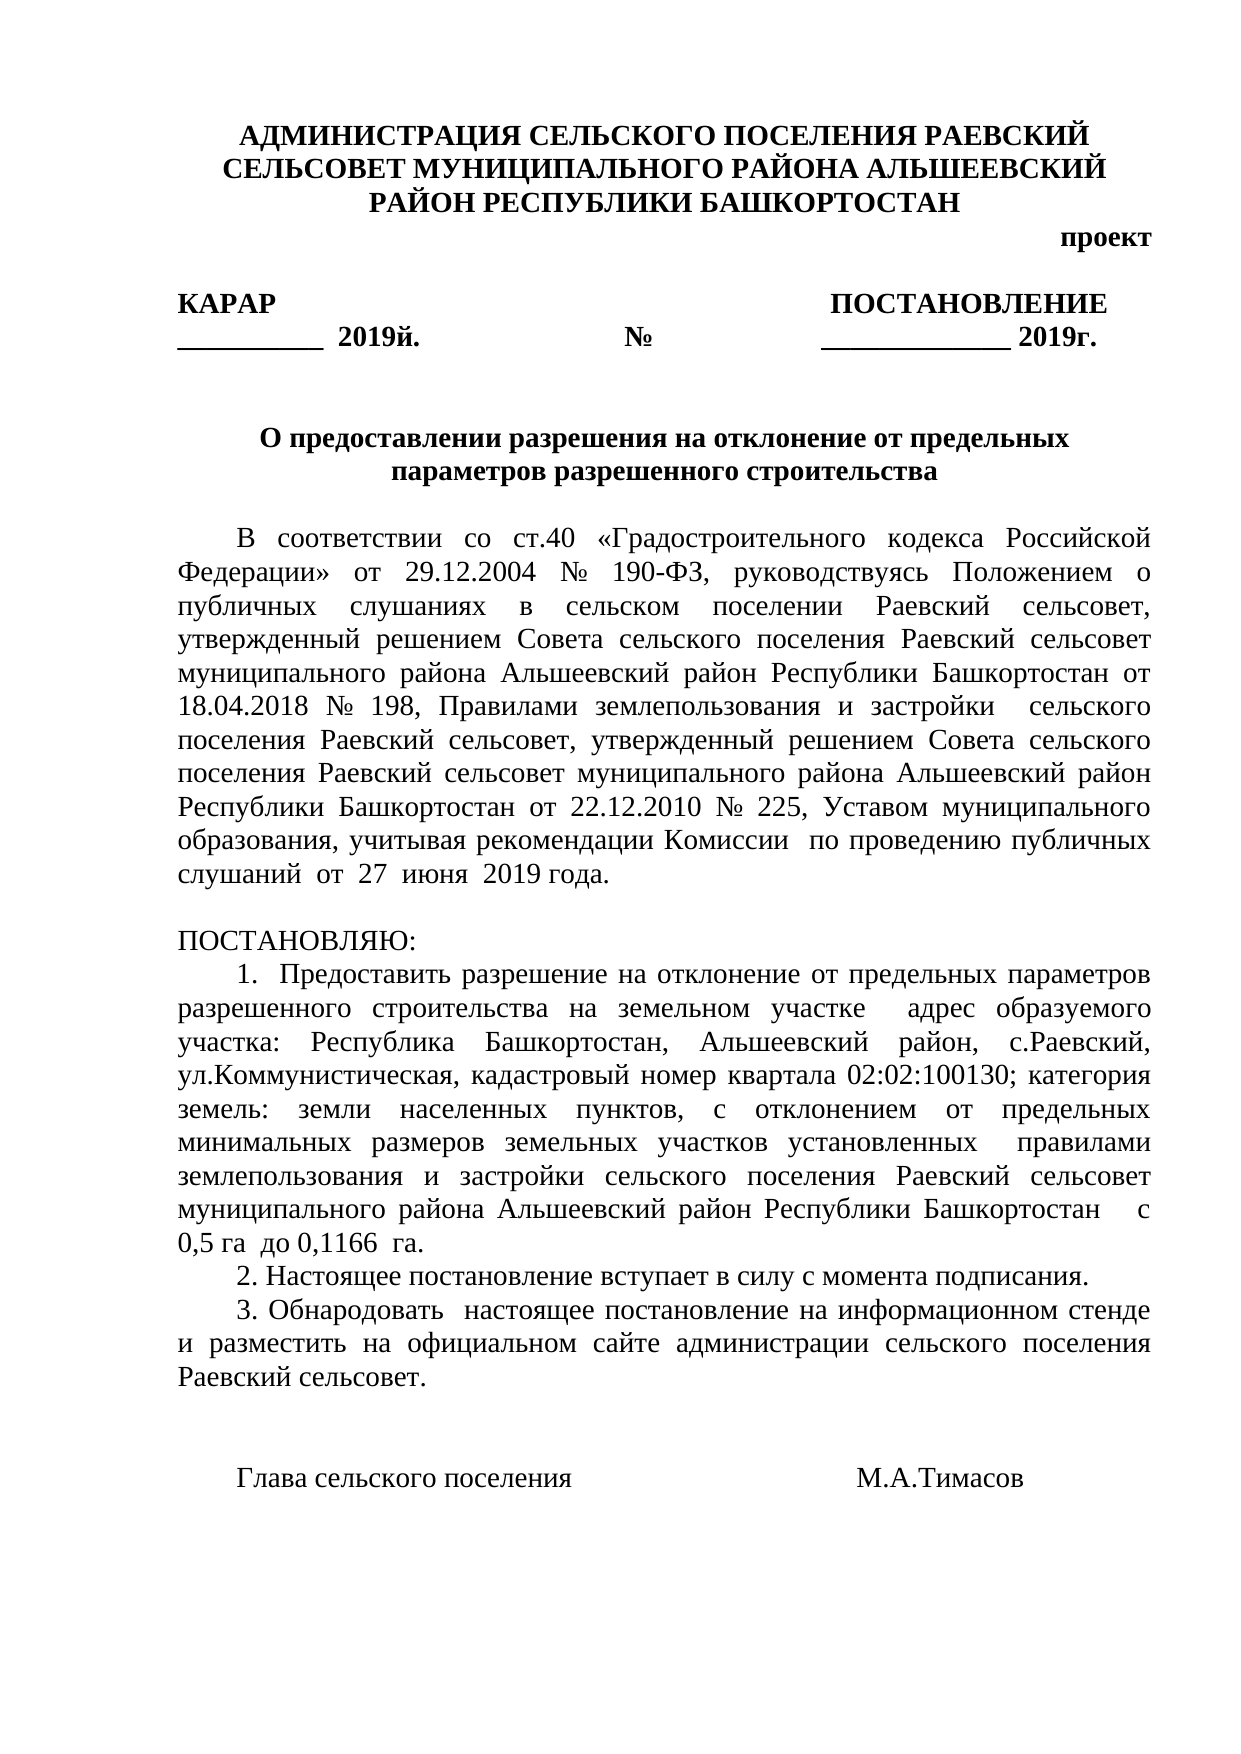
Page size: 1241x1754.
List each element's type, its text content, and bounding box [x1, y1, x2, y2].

text АДМИНИСТРАЦИЯ СЕЛЬСКОГО ПОСЕЛЕНИЯ РАЕВСКИЙ СЕЛЬСОВЕТ МУНИЦИПАЛЬНОГО РАЙОНА АЛЬШЕЕВСКИЙ РАЙОН РЕСПУБЛИКИ БАШКОРТОСТАН [177, 118, 1152, 219]
text __________ 2019й. № _____________ 2019г. [177, 319, 1152, 353]
text В соответствии со ст.40 «Градостроительного кодекса Российской Федерации» от 29.12.2004 № 190-ФЗ, руководствуясь Положением о публичных слушаниях в сельском поселении Раевский сельсовет, утвержденный решением Совета сельского поселения Раевский сельсовет муниципального района Альшеевский район Республики Башкортостан от 18.04.2018 № 198, Правилами землепользования и застройки сельского поселения Раевский сельсовет, утвержденный решением Совета сельского поселения Раевский сельсовет муниципального района Альшеевский район Республики Башкортостан от 22.12.2010 № 225, Уставом муниципального образования, учитывая рекомендации Комиссии по проведению публичных слушаний от 27 июня 2019 года. [177, 521, 1152, 889]
text О предоставлении разрешения на отклонение от предельных параметров разрешенного строительства [177, 420, 1152, 487]
text проект [177, 219, 1152, 252]
text ПОСТАНОВЛЯЮ: [177, 923, 1152, 957]
text Глава сельского поселения М.А.Тимасов [177, 1460, 1152, 1493]
text КАРАР ПОСТАНОВЛЕНИЕ [177, 286, 1152, 319]
text 3. Обнародовать настоящее постановление на информационном стенде и разместить на официальном сайте администрации сельского поселения Раевский сельсовет. [177, 1292, 1152, 1393]
text 1. Предоставить разрешение на отклонение от предельных параметров разрешенного строительства на земельном участке адрес образуемого участка: Республика Башкортостан, Альшеевский район, с.Раевский, ул.Коммунистическая, кадастровый номер квартала 02:02:100130; категория земель: земли населенных пунктов, с отклонением от предельных минимальных размеров земельных участков установленных правилами землепользования и застройки сельского поселения Раевский сельсовет муниципального района Альшеевский район Республики Башкортостан с 0,5 га до 0,1166 га. [177, 957, 1152, 1258]
text 2. Настоящее постановление вступает в силу с момента подписания. [177, 1258, 1152, 1292]
